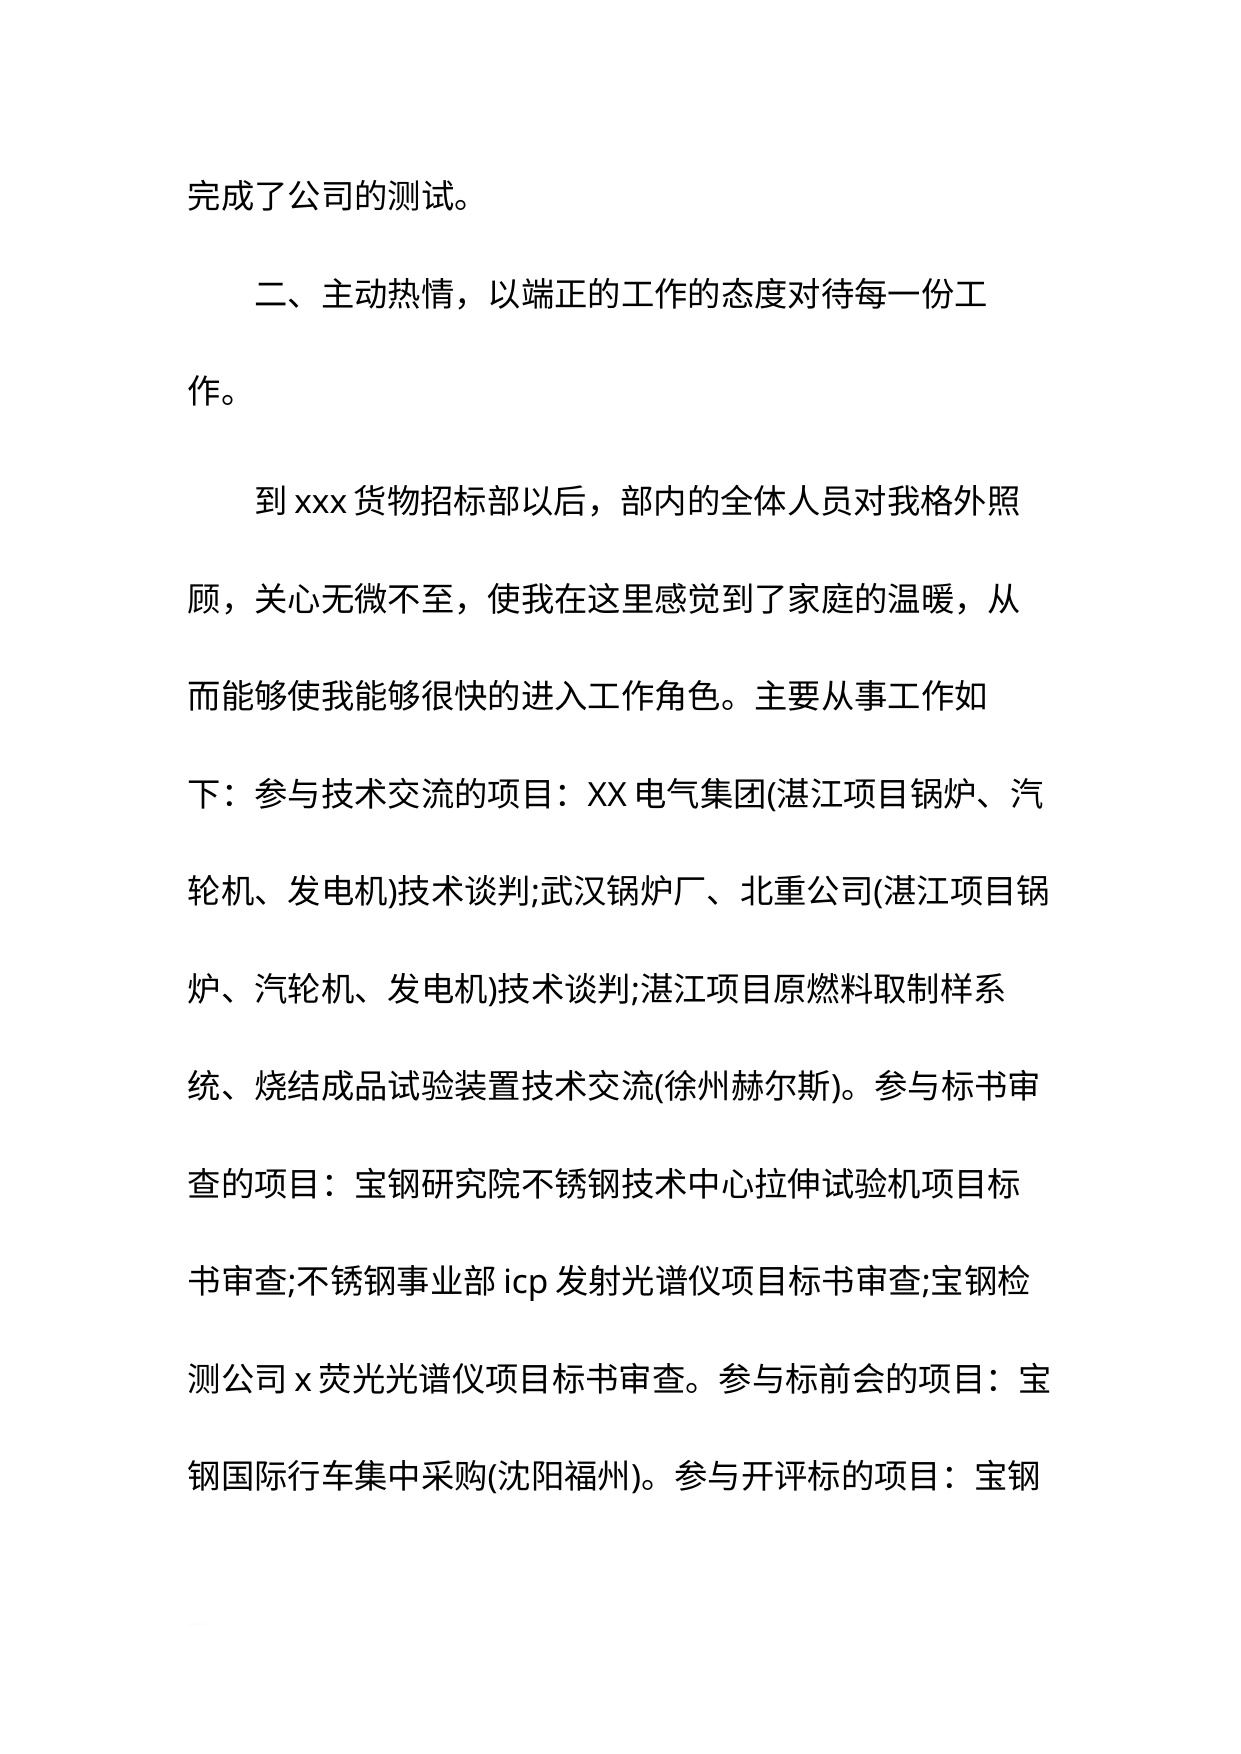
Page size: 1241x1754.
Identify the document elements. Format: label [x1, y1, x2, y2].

text [187, 162, 1053, 422]
text [187, 467, 1053, 1507]
